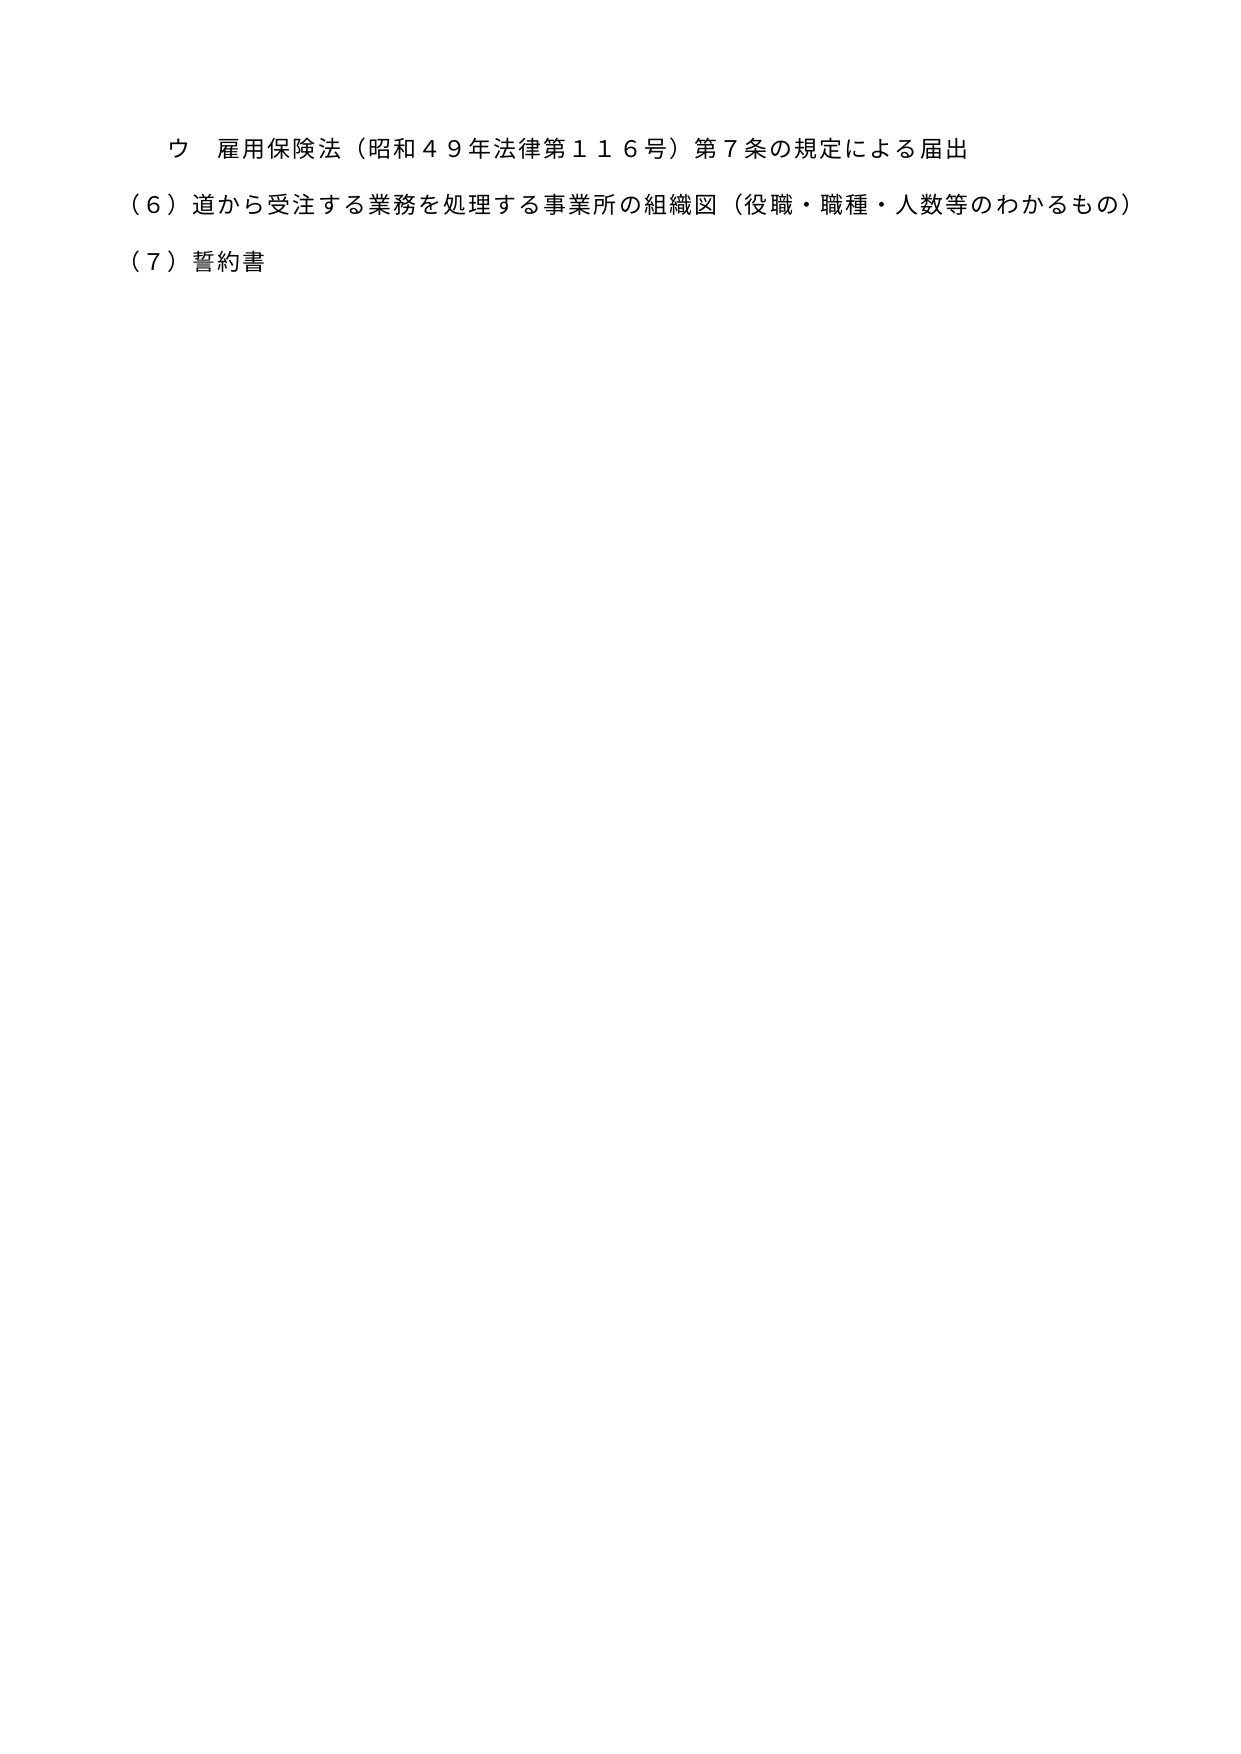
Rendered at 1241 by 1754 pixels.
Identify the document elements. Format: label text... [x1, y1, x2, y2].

text （７）誓約書 [117, 232, 1147, 289]
text ウ 雇用保険法（昭和４９年法律第１１６号）第７条の規定による届出 [117, 119, 1147, 176]
text （６）道から受注する業務を処理する事業所の組織図（役職・職種・人数等のわかるもの） [117, 176, 1147, 232]
